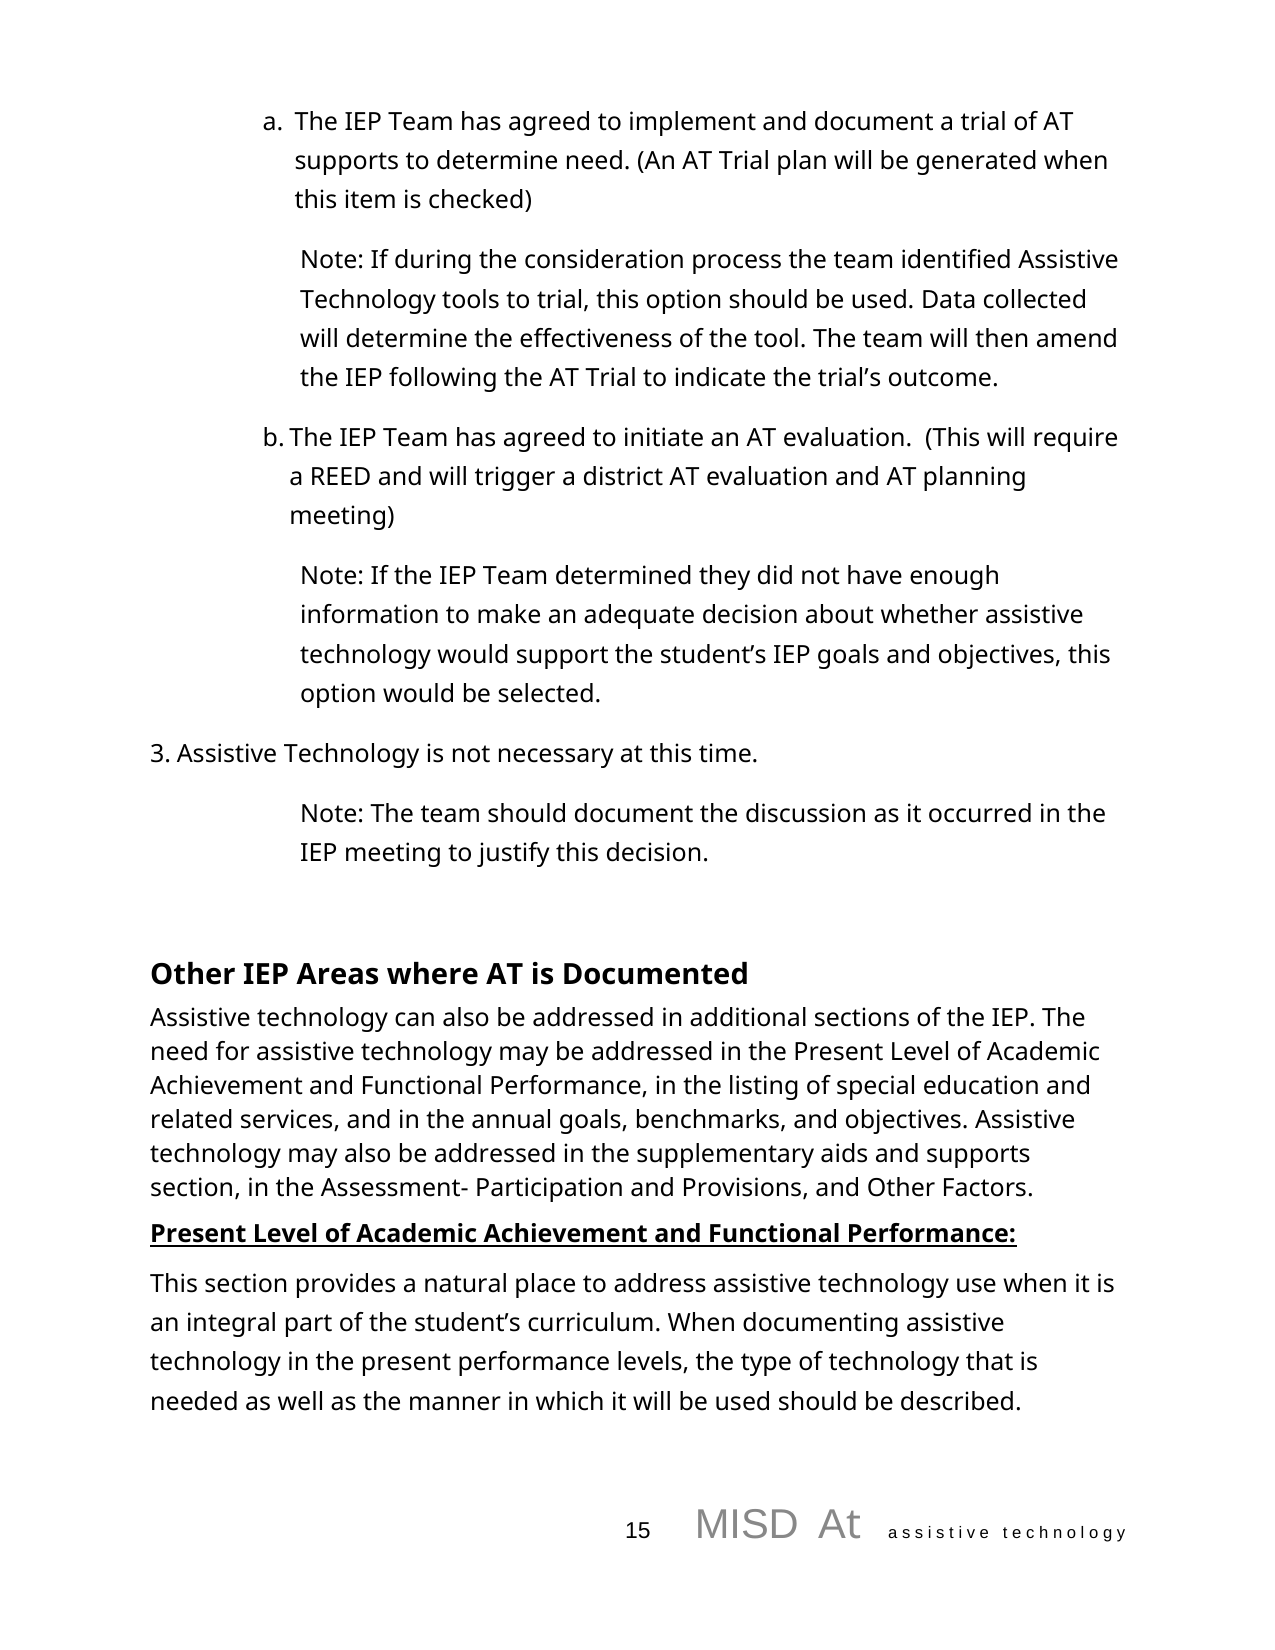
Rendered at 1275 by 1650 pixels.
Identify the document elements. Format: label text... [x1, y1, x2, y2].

text This section provides a natural place to address assistive technology use when it is an integral part of the student’s curriculum. When documenting assistive technology in the present performance levels, the type of technology that is needed as well as the manner in which it will be used should be described. [150, 1266, 1125, 1417]
list Assistive Technology is not necessary at this time. [150, 735, 1125, 769]
list The IEP Team has agreed to implement and document a trial of AT supports to determine need. (An AT Trial plan will be generated when this item is checked) [262, 104, 1125, 216]
text Present Level of Academic Achievement and Functional Performance: [150, 1216, 1125, 1250]
text Note: If during the consideration process the team identified Assistive Technology tools to trial, this option should be used. Data collected will determine the effectiveness of the tool. The team will then amend the IEP following the AT Trial to indicate the trial’s outcome. [300, 242, 1125, 394]
text Note: The team should document the discussion as it occurred in the IEP meeting to justify this decision. [300, 795, 1125, 869]
list The IEP Team has agreed to initiate an AT evaluation. (This will require a REED and will trigger a district AT evaluation and AT planning meeting) [262, 419, 1125, 532]
text Assistive technology can also be addressed in additional sections of the IEP. The need for assistive technology may be addressed in the Present Level of Academic Achievement and Functional Performance, in the listing of special education and related services, and in the annual goals, benchmarks, and objectives. Assistive technology may also be addressed in the supplementary aids and supports section, in the Assessment- Participation and Provisions, and Other Factors. [150, 999, 1125, 1204]
subtitle Other IEP Areas where AT is Documented [150, 954, 1125, 993]
text Note: If the IEP Team determined they did not have enough information to make an adequate decision about whether assistive technology would support the student’s IEP goals and objectives, this option would be selected. [300, 558, 1125, 709]
